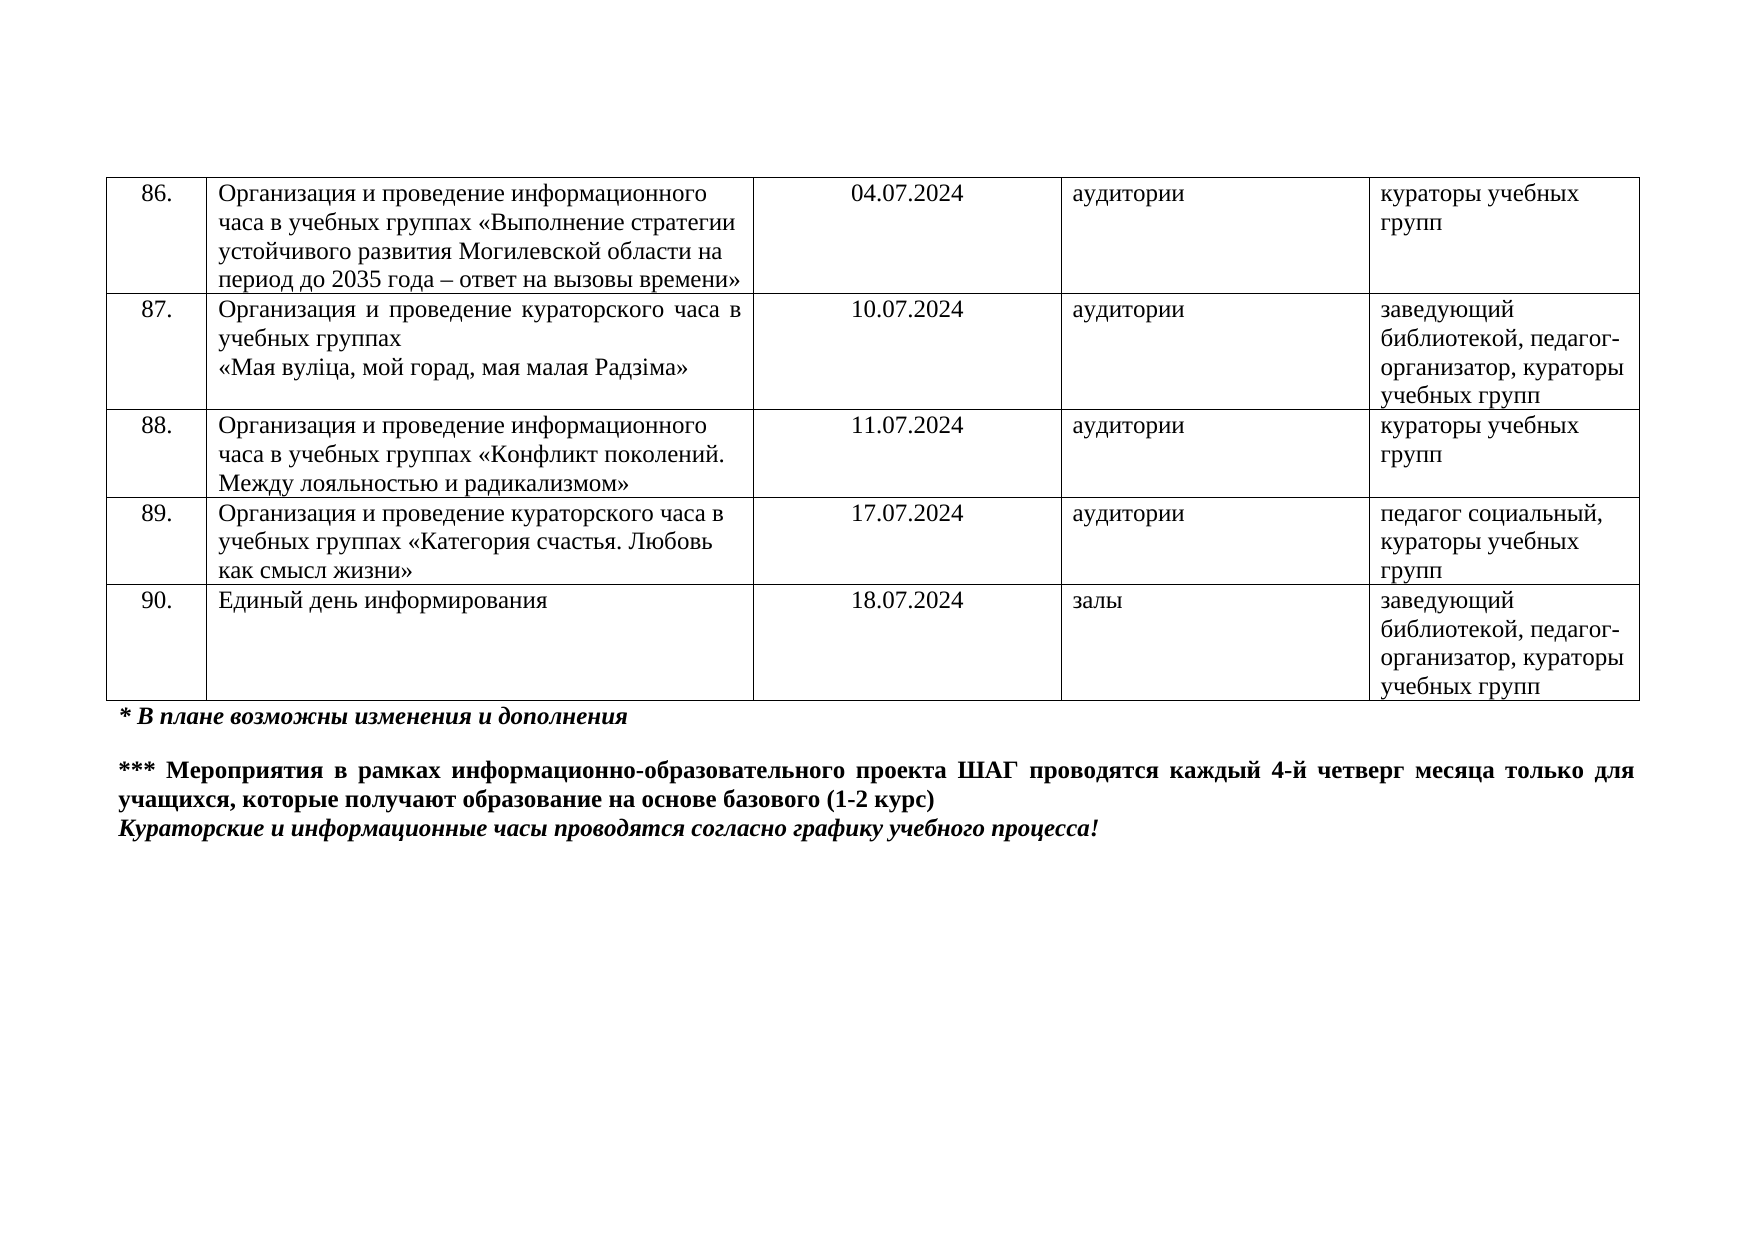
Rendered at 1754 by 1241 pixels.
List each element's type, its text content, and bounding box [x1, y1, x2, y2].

table_cell Организация и проведение кураторского часа в учебных группах «Категория счастья. Любовь как смысл жизни» [207, 498, 753, 584]
table_cell 89. [107, 498, 206, 584]
table_cell 04.07.2024 [754, 178, 1061, 293]
table_cell кураторы учебных групп [1370, 178, 1639, 293]
table_cell Организация и проведение информационного часа в учебных группах «Выполнение стратегии устойчивого развития Могилевской области на период до 2035 года – ответ на вызовы времени» [207, 178, 753, 293]
table_cell аудитории [1062, 178, 1369, 293]
table_cell 11.07.2024 [754, 410, 1061, 497]
table_cell 90. [107, 585, 206, 700]
table_cell заведующий библиотекой, педагог-организатор, кураторы учебных групп [1370, 585, 1639, 700]
table_cell педагог социальный, кураторы учебных групп [1370, 498, 1639, 584]
text * В плане возможны изменения и дополнения [118, 701, 1636, 730]
table_cell 87. [107, 294, 206, 409]
table_cell 88. [107, 410, 206, 497]
table_cell Единый день информирования [207, 585, 753, 700]
table_cell аудитории [1062, 410, 1369, 497]
table_cell 18.07.2024 [754, 585, 1061, 700]
table_cell Организация и проведение информационного часа в учебных группах «Конфликт поколений. Между лояльностью и радикализмом» [207, 410, 753, 497]
table_cell аудитории [1062, 498, 1369, 584]
table_cell Организация и проведение кураторского часа в учебных группах «Мая вуліца, мой горад, мая малая Радзіма» [207, 294, 753, 409]
table_cell заведующий библиотекой, педагог-организатор, кураторы учебных групп [1370, 294, 1639, 409]
text Кураторские и информационные часы проводятся согласно графику учебного процесса! [118, 813, 1636, 842]
text *** Мероприятия в рамках информационно-образовательного проекта ШАГ проводятся каждый 4-й четверг месяца только для учащихся, которые получают образование на основе базового (1-2 курс) [118, 755, 1636, 813]
table_cell кураторы учебных групп [1370, 410, 1639, 497]
table_cell залы [1062, 585, 1369, 700]
table_cell 86. [107, 178, 206, 293]
table_cell 10.07.2024 [754, 294, 1061, 409]
table_cell 17.07.2024 [754, 498, 1061, 584]
table_cell аудитории [1062, 294, 1369, 409]
